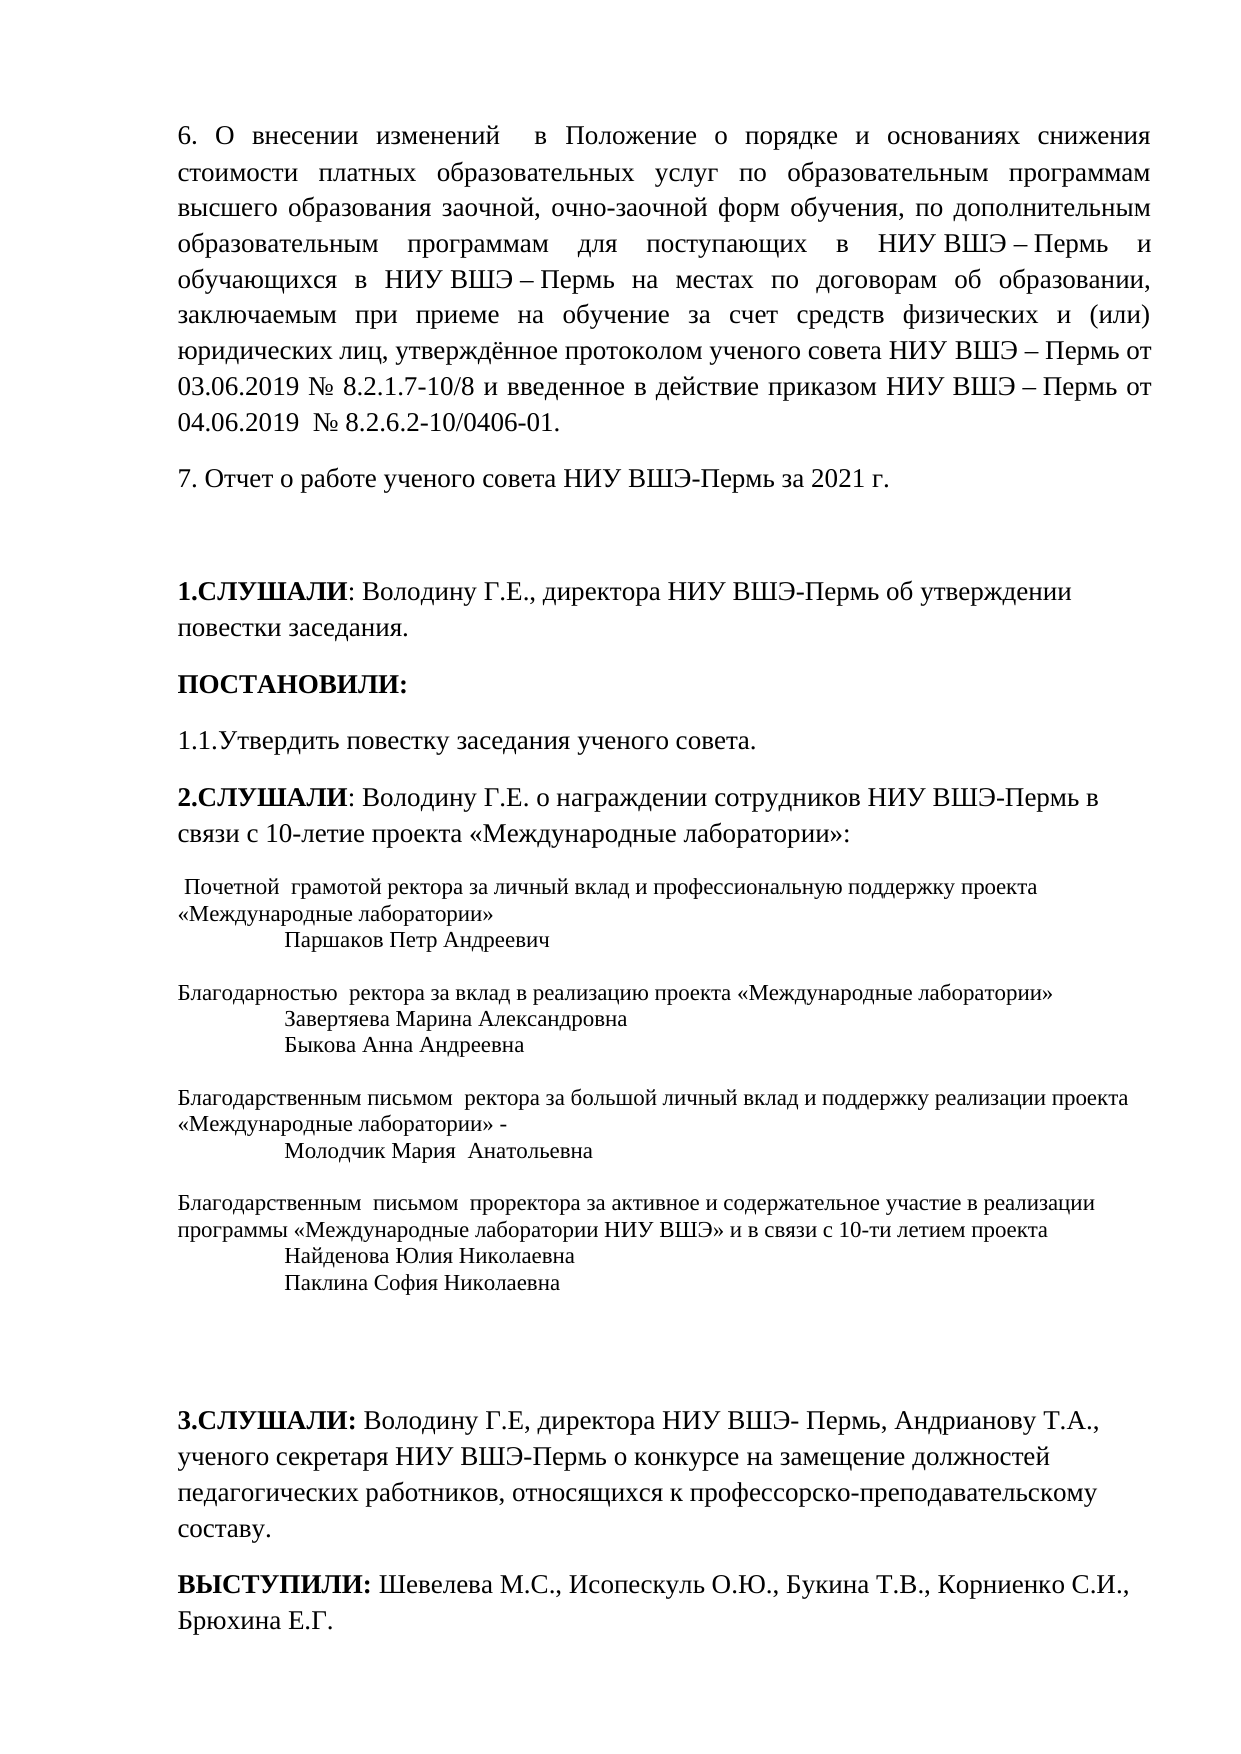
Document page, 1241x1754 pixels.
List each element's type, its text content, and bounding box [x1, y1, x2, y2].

text  Паклина София Николаевна [215, 1268, 1152, 1295]
text ВЫСТУПИЛИ: Шевелева М.С., Исопескуль О.Ю., Букина Т.В., Корниенко С.И., Брюхина Е.Г. [177, 1568, 1152, 1635]
list 6. О внесении изменений в Положение о порядке и основаниях снижения стоимости платных образовательных услуг по образовательным программам высшего образования заочной, очно-заочной форм обучения, по дополнительным образовательным программам для поступающих в НИУ ВШЭ – Пермь и обучающихся в НИУ ВШЭ – Пермь на местах по договорам об образовании, заключаемым при приеме на обучение за счет средств физических и (или) юридических лиц, утверждённое протоколом ученого совета НИУ ВШЭ – Пермь от 03.06.2019 № 8.2.1.7-10/8 и введенное в действие приказом НИУ ВШЭ – Пермь от 04.06.2019 № 8.2.6.2-10/0406-01. [177, 118, 1152, 437]
text 1.СЛУШАЛИ: Володину Г.Е., директора НИУ ВШЭ-Пермь об утверждении повестки заседания. [177, 576, 1152, 642]
text 2.СЛУШАЛИ: Володину Г.Е. о награждении сотрудников НИУ ВШЭ-Пермь в связи с 10-летие проекта «Международные лаборатории»: [177, 781, 1152, 848]
text 7. Отчет о работе ученого совета НИУ ВШЭ-Пермь за 2021 г. [177, 462, 1152, 493]
text Благодарственным письмом ректора за большой личный вклад и поддержку реализации проекта «Международные лаборатории» - [177, 1084, 1152, 1137]
text 3.СЛУШАЛИ: Володину Г.Е, директора НИУ ВШЭ- Пермь, Андрианову Т.А., ученого секретаря НИУ ВШЭ-Пермь о конкурсе на замещение должностей педагогических работников, относящихся к профессорско-преподавательскому составу. [177, 1404, 1152, 1543]
text  Паршаков Петр Андреевич [215, 926, 1152, 952]
text 1.1.Утвердить повестку заседания ученого совета. [177, 724, 1152, 756]
text Благодарностью ректора за вклад в реализацию проекта «Международные лаборатории» [177, 979, 1152, 1005]
text Почетной грамотой ректора за личный вклад и профессиональную поддержку проекта «Международные лаборатории» [177, 873, 1152, 926]
text Благодарственным письмом проректора за активное и содержательное участие в реализации программы «Международные лаборатории НИУ ВШЭ» и в связи с 10-ти летием проекта [177, 1189, 1152, 1242]
text  Найденова Юлия Николаевна [215, 1242, 1152, 1268]
text  Молодчик Мария Анатольевна [215, 1137, 1152, 1163]
text ПОСТАНОВИЛИ: [177, 668, 1152, 699]
text  Быкова Анна Андреевна [215, 1031, 1152, 1058]
text  Завертяева Марина Александровна [215, 1005, 1152, 1031]
